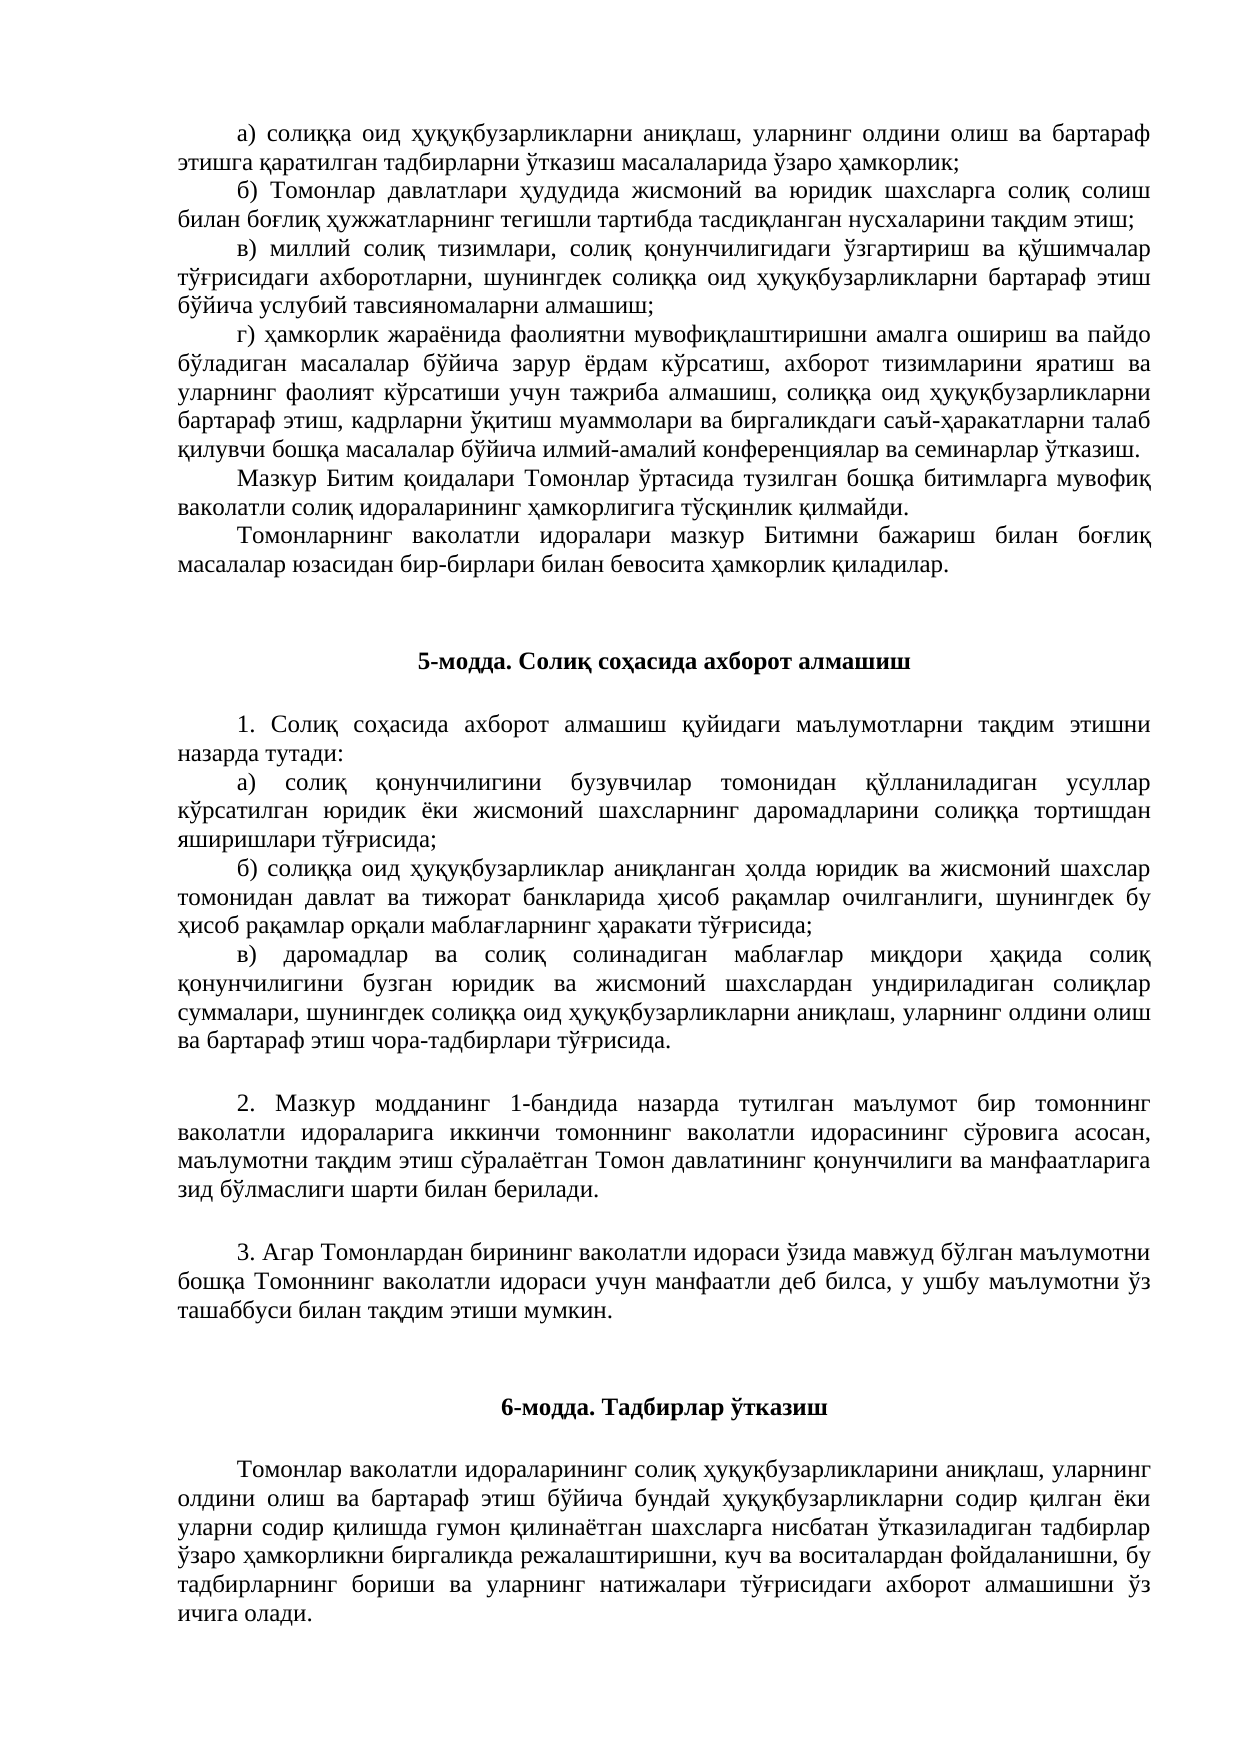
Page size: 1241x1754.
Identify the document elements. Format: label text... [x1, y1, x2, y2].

text б) солиққа оид ҳуқуқбузарликлар аниқланган ҳолда юридик ва жисмоний шахслар томонидан давлат ва тижорат банкларида ҳисоб рақамлар очилганлиги, шунингдек бу ҳисоб рақамлар орқали маблағларнинг ҳаракати тўғрисида; [177, 853, 1152, 939]
text 2. Мазкур модданинг 1-бандида назарда тутилган маълумот бир томоннинг ваколатли идораларига иккинчи томоннинг ваколатли идорасининг сўровига асосан, маълумотни тақдим этиш сўралаётган Томон давлатининг қонунчилиги ва манфаатларига зид бўлмаслиги шарти билан берилади. [177, 1088, 1152, 1203]
text Томонларнинг ваколатли идоралари мазкур Битимни бажариш билан боғлиқ масалалар юзасидан бир-бирлари билан бевосита ҳамкорлик қиладилар. [177, 521, 1152, 578]
text 1. Солиқ соҳасида ахборот алмашиш қуйидаги маълумотларни тақдим этишни назарда тутади: [177, 709, 1152, 767]
text 6-модда. Тадбирлар ўтказиш [177, 1392, 1152, 1420]
text в) миллий солиқ тизимлари, солиқ қонунчилигидаги ўзгартириш ва қўшимчалар тўғрисидаги ахборотларни, шунингдек солиққа оид ҳуқуқбузарликларни бартараф этиш бўйича услубий тавсияномаларни алмашиш; [177, 233, 1152, 319]
text а) солиққа оид ҳуқуқбузарликларни аниқлаш, уларнинг олдини олиш ва бартараф этишга қаратилган тадбирларни ўтказиш масалаларида ўзаро ҳамкорлик; [177, 118, 1152, 176]
text Томонлар ваколатли идораларининг солиқ ҳуқуқбузарликларини аниқлаш, уларнинг олдини олиш ва бартараф этиш бўйича бундай ҳуқуқбузарликларни содир қилган ёки уларни содир қилишда гумон қилинаётган шахсларга нисбатан ўтказиладиган тадбирлар ўзаро ҳамкорликни биргаликда режалаштиришни, куч ва воситалардан фойдаланишни, бу тадбирларнинг бориши ва уларнинг натижалари тўғрисидаги ахборот алмашишни ўз ичига олади. [177, 1454, 1152, 1627]
text Мазкур Битим қоидалари Томонлар ўртасида тузилган бошқа битимларга мувофиқ ваколатли солиқ идораларининг ҳамкорлигига тўсқинлик қилмайди. [177, 463, 1152, 521]
text 3. Агар Томонлардан бирининг ваколатли идораси ўзида мавжуд бўлган маълумотни бошқа Томоннинг ваколатли идораси учун манфаатли деб билса, у ушбу маълумотни ўз ташаббуси билан тақдим этиши мумкин. [177, 1237, 1152, 1323]
text а) солиқ қонунчилигини бузувчилар томонидан қўлланиладиган усуллар кўрсатилган юридик ёки жисмоний шахсларнинг даромадларини солиққа тортишдан яширишлари тўғрисида; [177, 767, 1152, 853]
text в) даромадлар ва солиқ солинадиган маблағлар миқдори ҳақида солиқ қонунчилигини бузган юридик ва жисмоний шахслардан ундириладиган солиқлар суммалари, шунингдек солиққа оид ҳуқуқбузарликларни аниқлаш, уларнинг олдини олиш ва бартараф этиш чора-тадбирлари тўғрисида. [177, 939, 1152, 1054]
text б) Томонлар давлатлари ҳудудида жисмоний ва юридик шахсларга солиқ солиш билан боғлиқ ҳужжатларнинг тегишли тартибда тасдиқланган нусхаларини тақдим этиш; [177, 176, 1152, 233]
text 5-модда. Солиқ соҳасида ахборот алмашиш [177, 646, 1152, 675]
text г) ҳамкорлик жараёнида фаолиятни мувофиқлаштиришни амалга ошириш ва пайдо бўладиган масалалар бўйича зарур ёрдам кўрсатиш, ахборот тизимларини яратиш ва уларнинг фаолият кўрсатиши учун тажриба алмашиш, солиққа оид ҳуқуқбузарликларни бартараф этиш, кадрларни ўқитиш муаммолари ва биргаликдаги саъй-ҳаракатларни талаб қилувчи бошқа масалалар бўйича илмий-амалий конференциялар ва семинарлар ўтказиш. [177, 319, 1152, 463]
